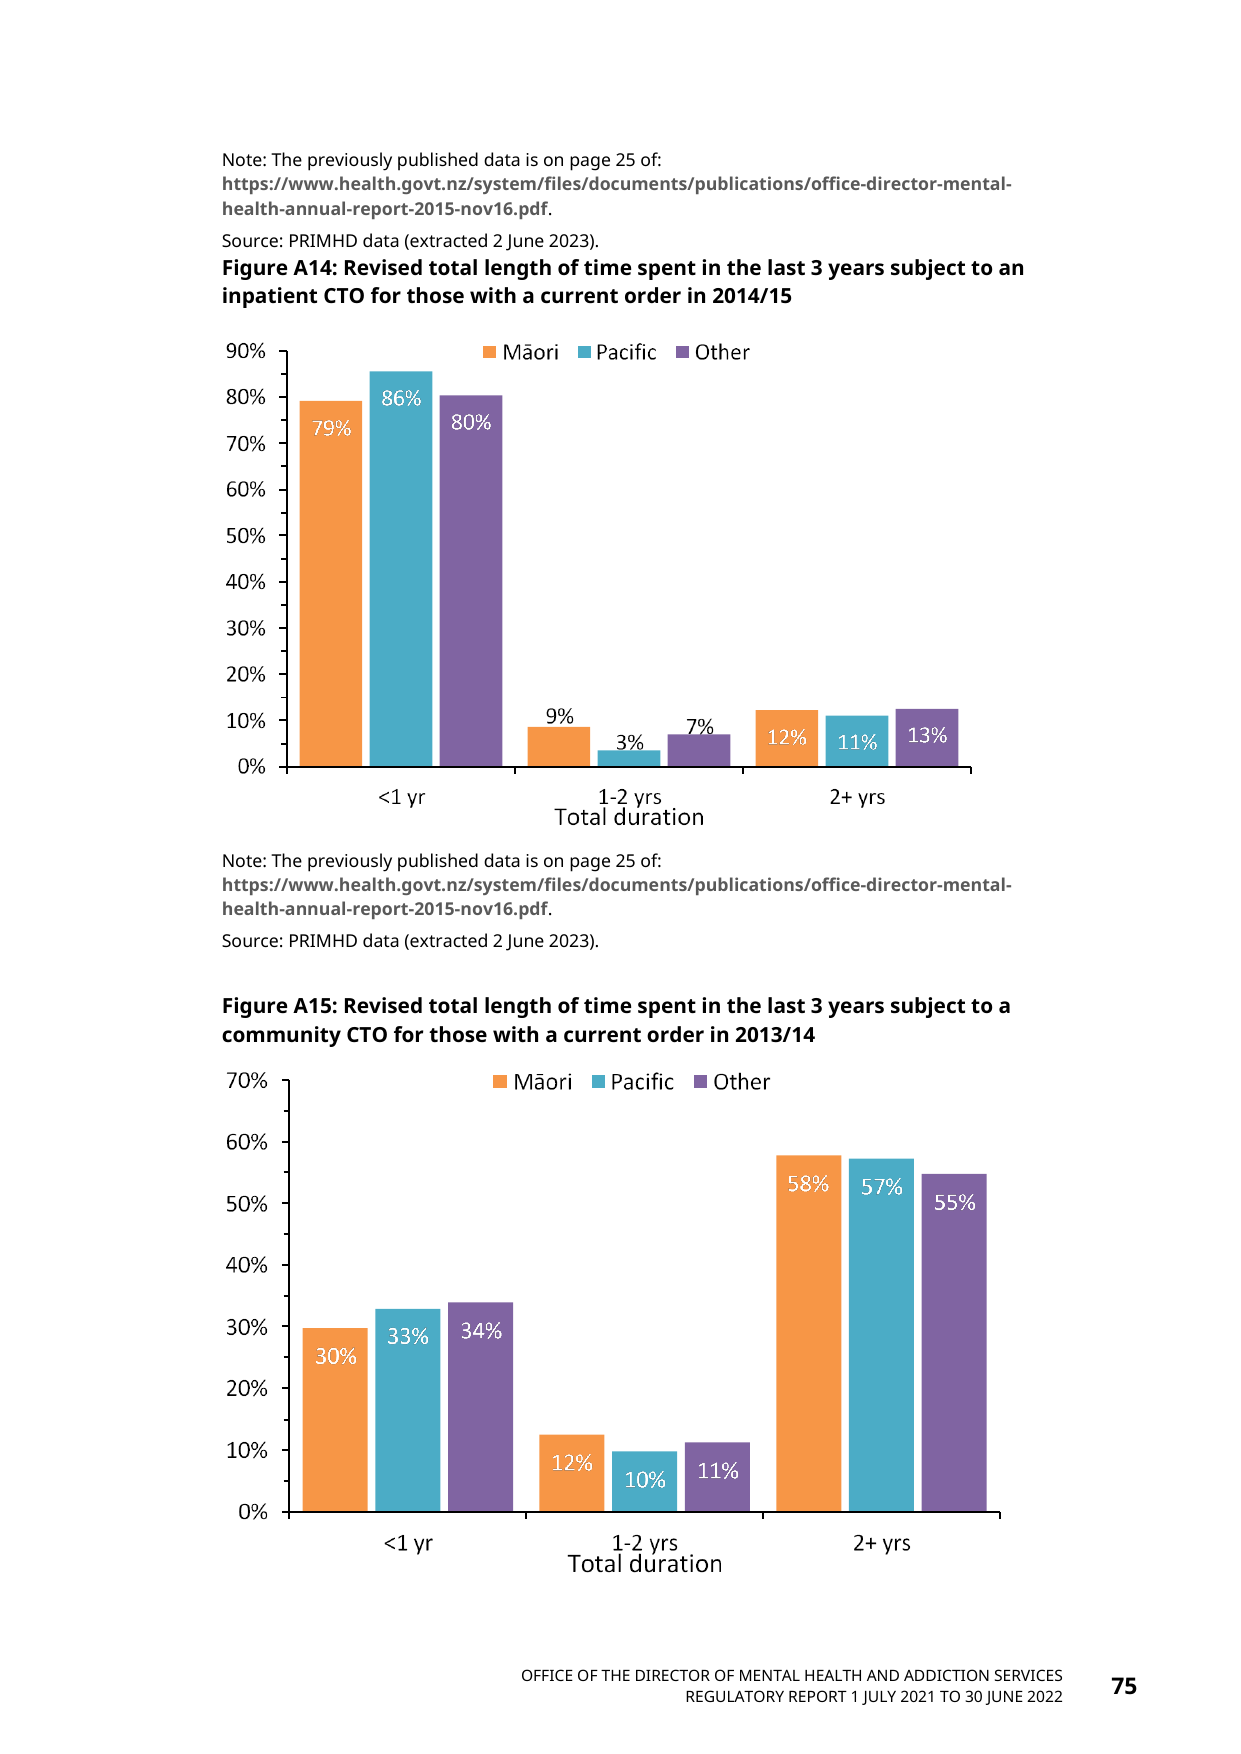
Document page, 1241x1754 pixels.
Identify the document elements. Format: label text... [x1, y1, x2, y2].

text Source: PRIMHD data (extracted 2 June 2023). [222, 929, 1063, 953]
text Source: PRIMHD data (extracted 2 June 2023). [222, 228, 1063, 253]
text Figure A14: Revised total length of time spent in the last 3 years subject to an inpatient CTO for those with a current order in 2014/15 [222, 253, 1063, 309]
text Figure A15: Revised total length of time spent in the last 3 years subject to a community CTO for those with a current order in 2013/14 [222, 991, 1063, 1048]
text Note: The previously published data is on page 25 of: https://www.health.govt.nz/system/files/documents/publications/office-director-mental-health-annual-report-2015-nov16.pdf. [222, 848, 1063, 921]
text Note: The previously published data is on page 25 of: https://www.health.govt.nz/system/files/documents/publications/office-director-mental-health-annual-report-2015-nov16.pdf. [222, 148, 1063, 220]
